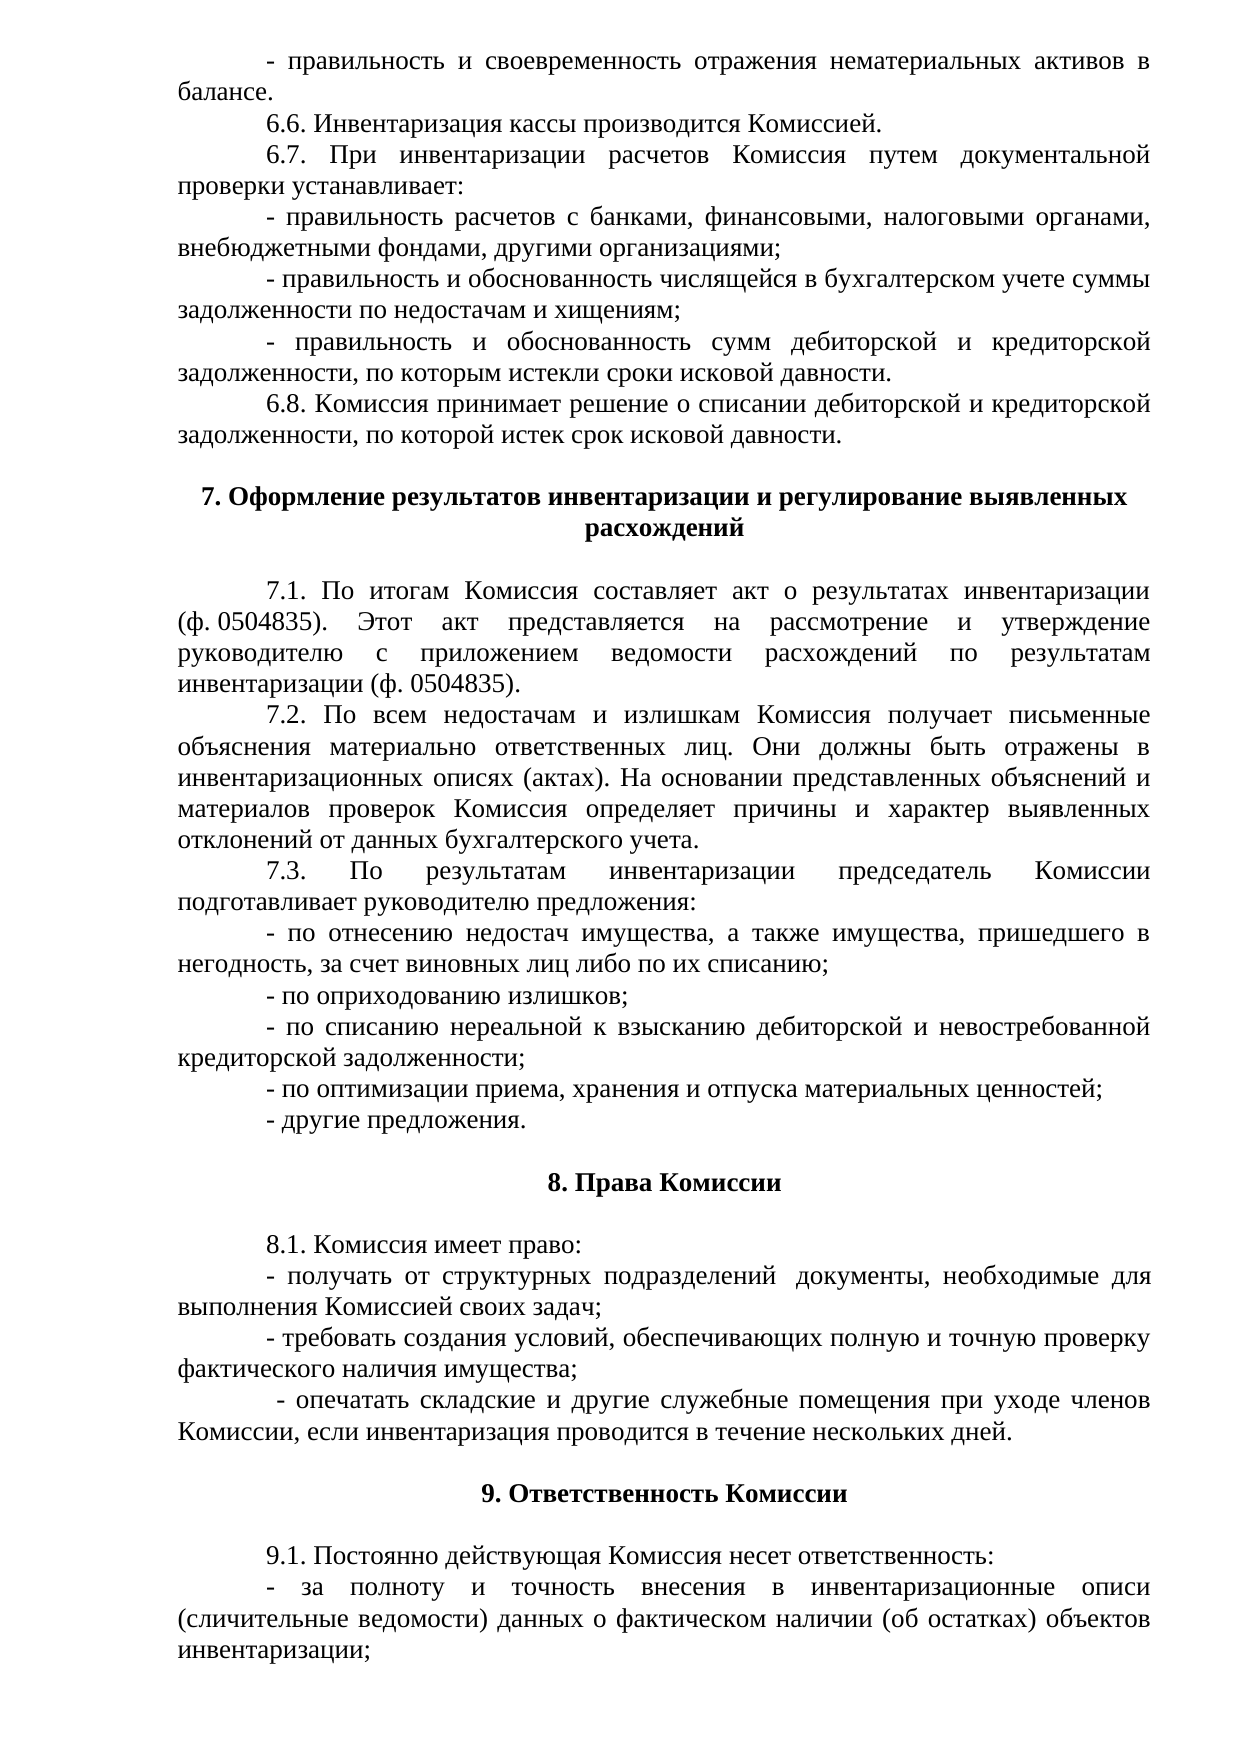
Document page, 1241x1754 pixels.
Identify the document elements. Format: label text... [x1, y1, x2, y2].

text - получать от структурных подразделений документы, необходимые для выполнения Комиссией своих задач; [177, 1259, 1152, 1321]
text - по списанию нереальной к взысканию дебиторской и невостребованной кредиторской задолженности; [177, 1010, 1152, 1072]
text 9.1. Постоянно действующая Комиссия несет ответственность: [177, 1539, 1152, 1571]
text 7.3. По результатам инвентаризации председатель Комиссии подготавливает руководителю предложения: [177, 854, 1152, 916]
text - за полноту и точность внесения в инвентаризационные описи (сличительные ведомости) данных о фактическом наличии (об остатках) объектов инвентаризации; [177, 1571, 1152, 1664]
text 8. Права Комиссии [177, 1166, 1152, 1197]
text - правильность расчетов с банками, финансовыми, налоговыми органами, внебюджетными фондами, другими организациями; [177, 200, 1152, 262]
text 6.7. При инвентаризации расчетов Комиссия путем документальной проверки устанавливает: [177, 138, 1152, 200]
text 7. Оформление результатов инвентаризации и регулирование выявленных расхождений [177, 480, 1152, 543]
text 6.6. Инвентаризация кассы производится Комиссией. [177, 107, 1152, 138]
text - правильность и обоснованность числящейся в бухгалтерском учете суммы задолженности по недостачам и хищениям; [177, 262, 1152, 325]
text 8.1. Комиссия имеет право: [177, 1228, 1152, 1259]
text 9. Ответственность Комиссии [177, 1477, 1152, 1508]
text - по отнесению недостач имущества, а также имущества, пришедшего в негодность, за счет виновных лиц либо по их списанию; [177, 916, 1152, 979]
text - правильность и своевременность отражения нематериальных активов в балансе. [177, 44, 1152, 107]
text - требовать создания условий, обеспечивающих полную и точную проверку фактического наличия имущества; [177, 1321, 1152, 1384]
text - другие предложения. [177, 1103, 1152, 1134]
text - по оприходованию излишков; [177, 979, 1152, 1010]
text - по оптимизации приема, хранения и отпуска материальных ценностей; [177, 1072, 1152, 1103]
text - опечатать складские и другие служебные помещения при уходе членов Комиссии, если инвентаризация проводится в течение нескольких дней. [177, 1384, 1152, 1446]
text - правильность и обоснованность сумм дебиторской и кредиторской задолженности, по которым истекли сроки исковой давности. [177, 325, 1152, 387]
text 7.1. По итогам Комиссия составляет акт о результатах инвентаризации (ф. 0504835). Этот акт представляется на рассмотрение и утверждение руководителю с приложением ведомости расхождений по результатам инвентаризации (ф. 0504835). [177, 574, 1152, 698]
text 6.8. Комиссия принимает решение о списании дебиторской и кредиторской задолженности, по которой истек срок исковой давности. [177, 387, 1152, 449]
text 7.2. По всем недостачам и излишкам Комиссия получает письменные объяснения материально ответственных лиц. Они должны быть отражены в инвентаризационных описях (актах). На основании представленных объяснений и материалов проверок Комиссия определяет причины и характер выявленных отклонений от данных бухгалтерского учета. [177, 698, 1152, 854]
